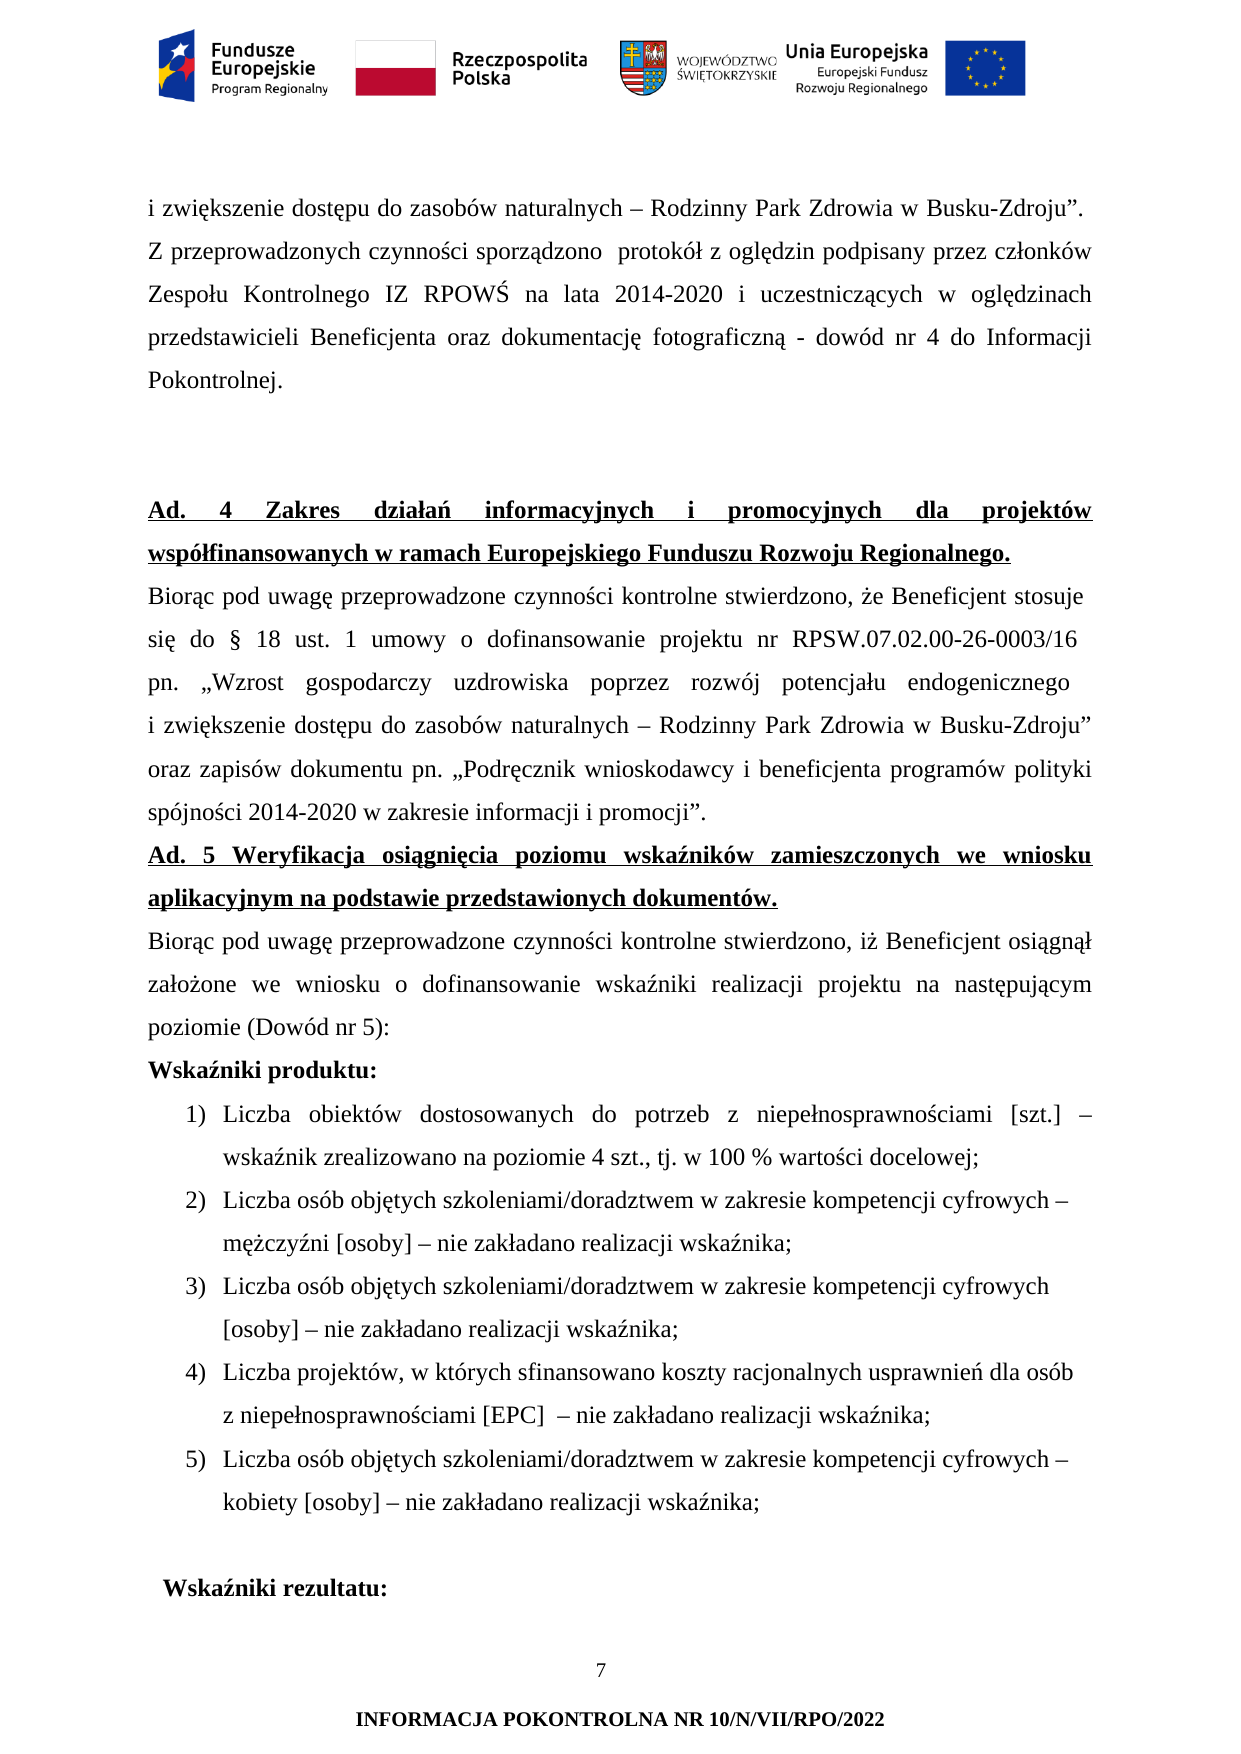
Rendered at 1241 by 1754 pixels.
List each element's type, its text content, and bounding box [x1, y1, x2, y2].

text Wskaźniki rezultatu: [162, 1573, 1093, 1602]
list Liczba projektów, w których sfinansowano koszty racjonalnych usprawnień dla osób z niepełnosprawnościami [EPC] – nie zakładano realizacji wskaźnika; [185, 1357, 1093, 1429]
list Liczba osób objętych szkoleniami/doradztwem w zakresie kompetencji cyfrowych [osoby] – nie zakładano realizacji wskaźnika; [185, 1271, 1093, 1343]
picture [158, 29, 328, 102]
text Ad. 5 Weryfikacja osiągnięcia poziomu wskaźników zamieszczonych we wniosku aplikacyjnym na podstawie przedstawionych dokumentów. [148, 840, 1093, 865]
list Liczba obiektów dostosowanych do potrzeb z niepełnosprawnościami [szt.] – wskaźnik zrealizowano na poziomie 4 szt., tj. w 100 % wartości docelowej; [185, 1099, 1093, 1171]
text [148, 193, 1093, 394]
picture [786, 29, 1026, 102]
text Biorąc pod uwagę przeprowadzone czynności kontrolne stwierdzono, że Beneficjent stosuje się do § 18 ust. 1 umowy o dofinansowanie projektu nr RPSW.07.02.00-26-0003/16 pn. „Wzrost gospodarczy uzdrowiska poprzez rozwój potencjału endogenicznego i zwiększenie dostępu do zasobów naturalnych – Rodzinny Park Zdrowia w Busku-Zdroju” oraz zapisów dokumentu pn. „Podręcznik wnioskodawcy i beneficjenta programów polityki spójności 2014-2020 w zakresie informacji i promocji”. [148, 581, 1093, 826]
text Ad. 4 Zakres działań informacyjnych i promocyjnych dla projektów współfinansowanych w ramach Europejskiego Funduszu Rozwoju Regionalnego. [148, 521, 1093, 567]
picture [620, 29, 777, 102]
picture [355, 29, 587, 102]
text Ad. 5 Weryfikacja osiągnięcia poziomu wskaźników zamieszczonych we wniosku aplikacyjnym na podstawie przedstawionych dokumentów. [148, 866, 1093, 912]
text Wskaźniki produktu: [148, 1056, 1093, 1084]
text Biorąc pod uwagę przeprowadzone czynności kontrolne stwierdzono, iż Beneficjent osiągnął założone we wniosku o dofinansowanie wskaźniki realizacji projektu na następującym poziomie (Dowód nr 5): [148, 926, 1093, 1041]
list Liczba osób objętych szkoleniami/doradztwem w zakresie kompetencji cyfrowych – kobiety [osoby] – nie zakładano realizacji wskaźnika; [185, 1444, 1093, 1516]
text Ad. 4 Zakres działań informacyjnych i promocyjnych dla projektów współfinansowanych w ramach Europejskiego Funduszu Rozwoju Regionalnego. [148, 495, 1093, 520]
list Liczba osób objętych szkoleniami/doradztwem w zakresie kompetencji cyfrowych – mężczyźni [osoby] – nie zakładano realizacji wskaźnika; [185, 1185, 1093, 1257]
